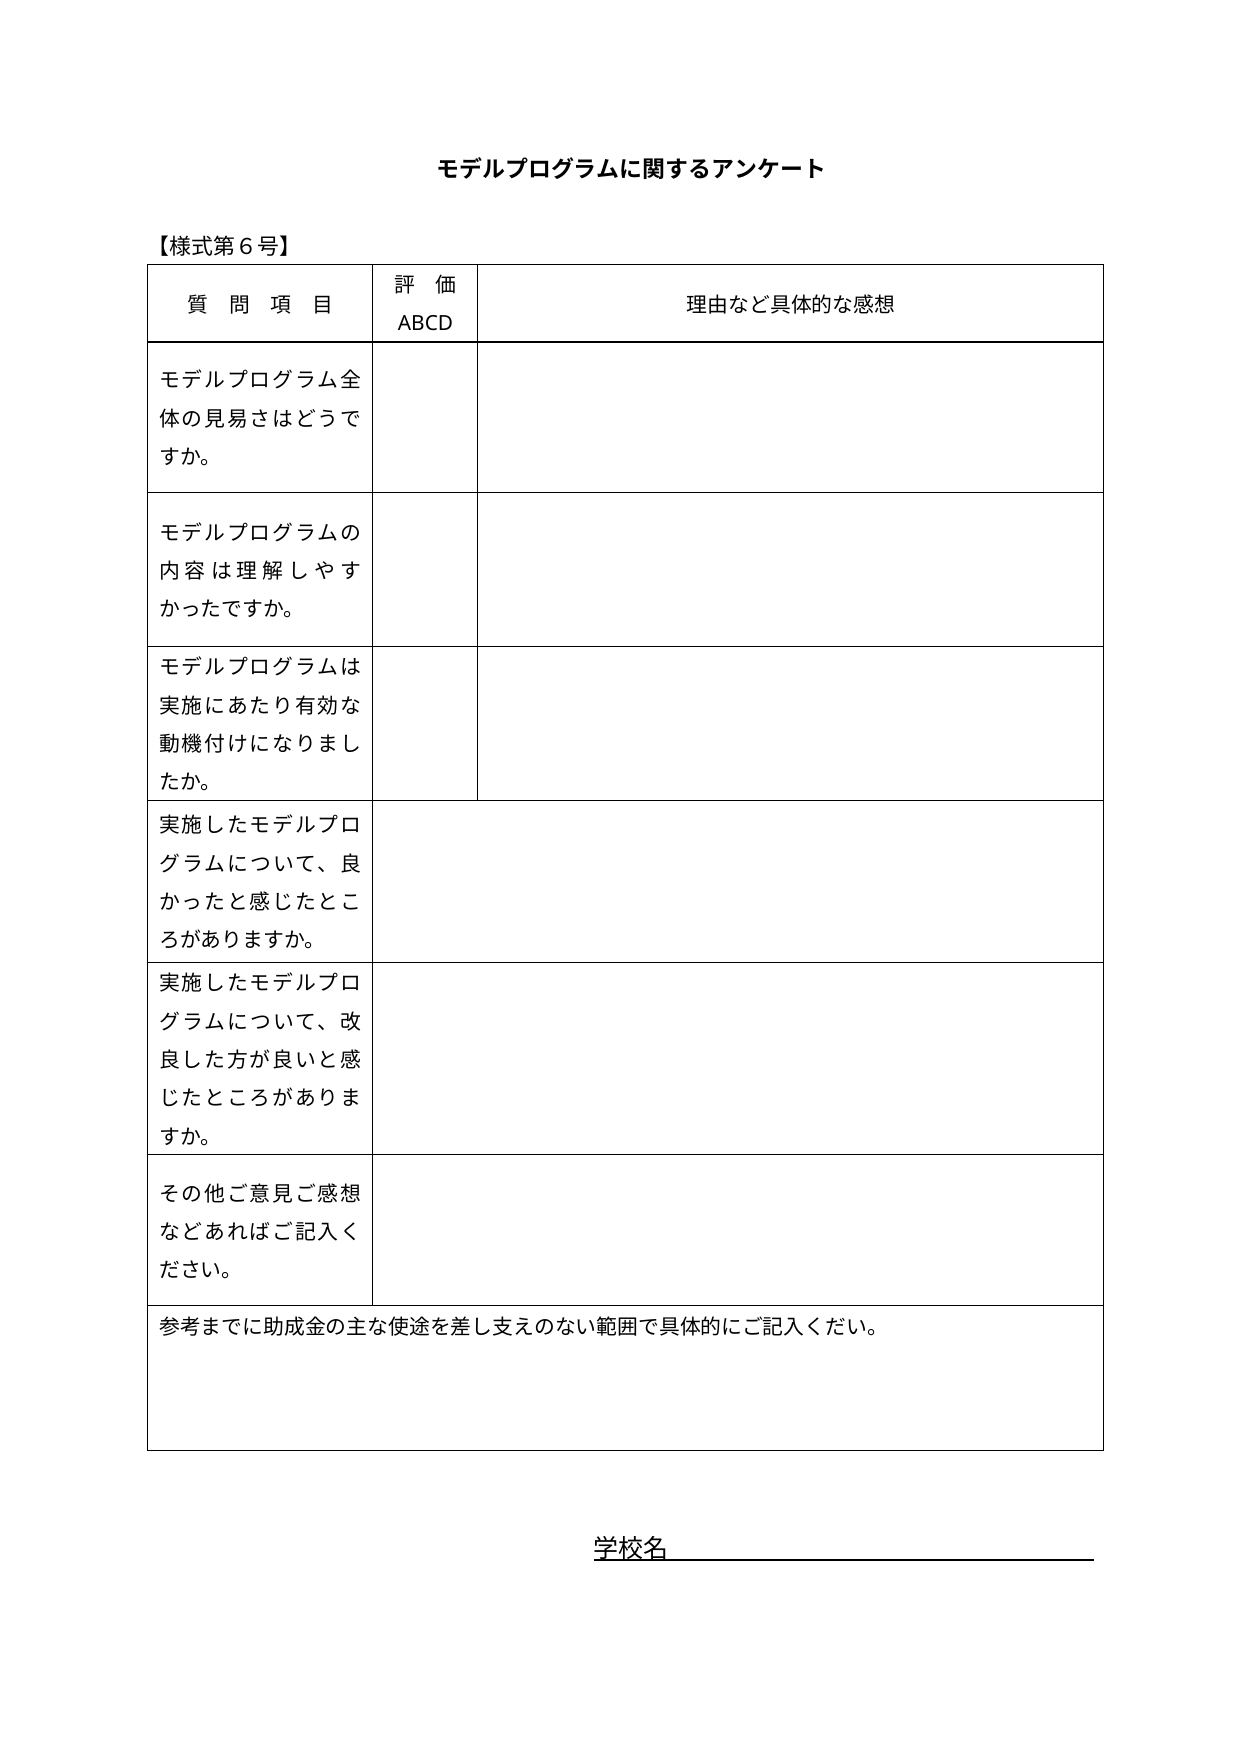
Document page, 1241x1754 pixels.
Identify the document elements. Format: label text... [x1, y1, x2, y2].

table_cell モデルプログラムの内容は理解しやすかったですか。 [148, 493, 372, 646]
table_cell [478, 493, 1103, 646]
table_header 評 価 ABCD [373, 265, 477, 341]
table_cell 実施したモデルプログラムについて、改良した方が良いと感じたところがありますか。 [148, 963, 372, 1154]
table_cell [373, 647, 477, 800]
table_header 質 問 項 目 [148, 265, 372, 341]
text 【様式第６号】 [148, 225, 1092, 264]
text モデルプログラムに関するアンケート [169, 149, 1092, 187]
table_cell モデルプログラム全体の見易さはどうですか。 [148, 343, 372, 492]
table_cell 参考までに助成金の主な使途を差し支えのない範囲で具体的にご記入くだい。 [148, 1306, 1103, 1449]
table_cell 実施したモデルプログラムについて、良かったと感じたところがありますか。 [148, 801, 372, 962]
table_cell [373, 493, 477, 646]
table_cell [373, 963, 1103, 1154]
table_cell [373, 343, 477, 492]
table_cell モデルプログラムは実施にあたり有効な動機付けになりましたか。 [148, 647, 372, 800]
text 学校名 [169, 1527, 1092, 1566]
table_cell [373, 1155, 1103, 1305]
table_header 理由など具体的な感想 [478, 265, 1103, 341]
table_cell その他ご意見ご感想などあればご記入ください。 [148, 1155, 372, 1305]
table_cell [478, 343, 1103, 492]
table_cell [373, 801, 1103, 962]
table_cell [478, 647, 1103, 800]
